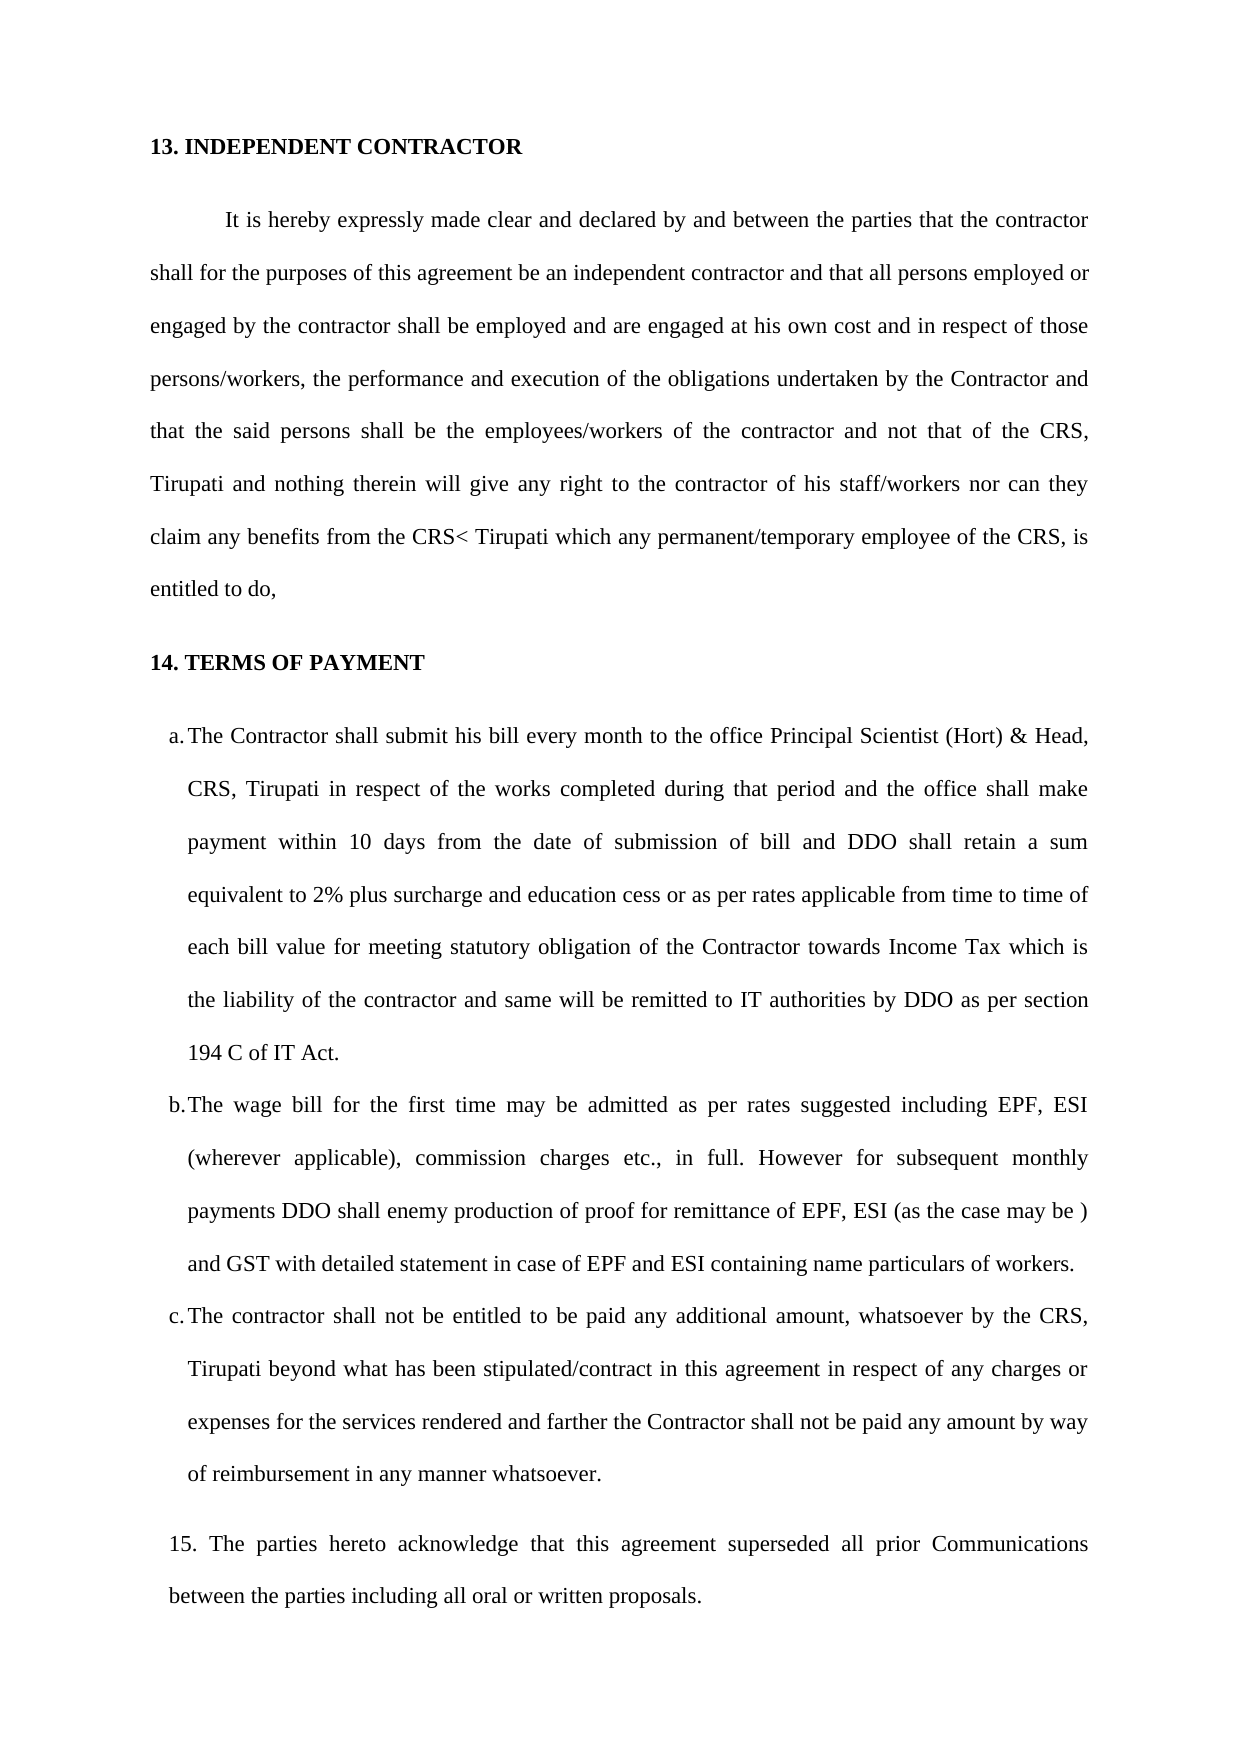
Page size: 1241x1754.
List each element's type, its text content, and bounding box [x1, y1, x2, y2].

list The wage bill for the first time may be admitted as per rates suggested including EPF, ESI (wherever applicable), commission charges etc., in full. However for subsequent monthly payments DDO shall enemy production of proof for remittance of EPF, ESI (as the case may be ) and GST with detailed statement in case of EPF and ESI containing name particulars of workers. [169, 1091, 1090, 1276]
text 14. TERMS OF PAYMENT [150, 649, 1090, 675]
list The contractor shall not be entitled to be paid any additional amount, whatsoever by the CRS, Tirupati beyond what has been stipulated/contract in this agreement in respect of any charges or expenses for the services rendered and farther the Contractor shall not be paid any amount by way of reimbursement in any manner whatsoever. [169, 1302, 1090, 1487]
text It is hereby expressly made clear and declared by and between the parties that the contractor shall for the purposes of this agreement be an independent contractor and that all persons employed or engaged by the contractor shall be employed and are engaged at his own cost and in respect of those persons/workers, the performance and execution of the obligations undertaken by the Contractor and that the said persons shall be the employees/workers of the contractor and not that of the CRS, Tirupati and nothing therein will give any right to the contractor of his staff/workers nor can they claim any benefits from the CRS< Tirupati which any permanent/temporary employee of the CRS, is entitled to do, [150, 206, 1090, 602]
list The Contractor shall submit his bill every month to the office Principal Scientist (Hort) & Head, CRS, Tirupati in respect of the works completed during that period and the office shall make payment within 10 days from the date of submission of bill and DDO shall retain a sum equivalent to 2% plus surcharge and education cess or as per rates applicable from time to time of each bill value for meeting statutory obligation of the Contractor towards Income Tax which is the liability of the contractor and same will be remitted to IT authorities by DDO as per section 194 C of IT Act. [169, 722, 1090, 1065]
text 15. The parties hereto acknowledge that this agreement superseded all prior Communications between the parties including all oral or written proposals. [169, 1530, 1090, 1609]
text 13. INDEPENDENT CONTRACTOR [150, 133, 1090, 159]
